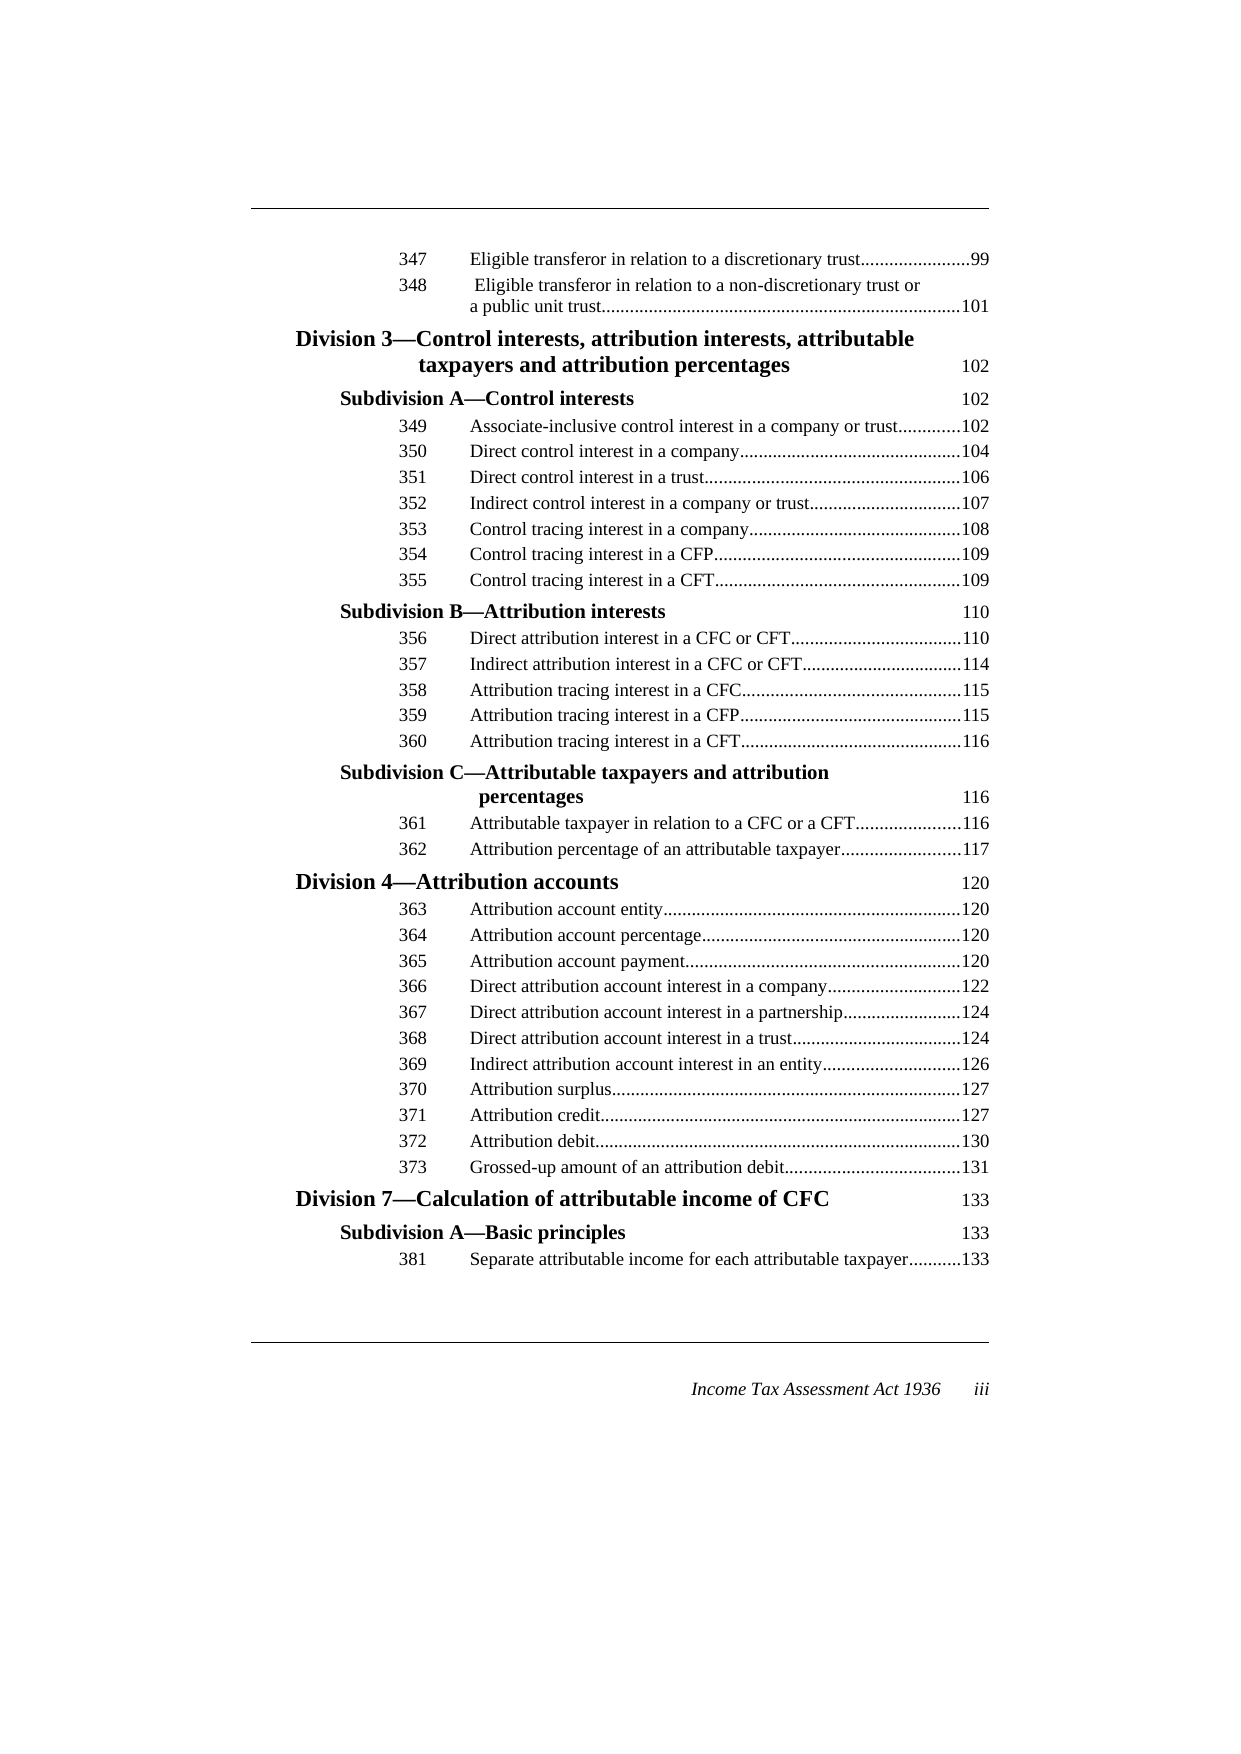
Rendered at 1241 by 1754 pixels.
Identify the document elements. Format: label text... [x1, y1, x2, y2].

text 358 Attribution tracing interest in a CFC 115 [399, 678, 930, 700]
text 369 Indirect attribution account interest in an entity 126 [399, 1053, 930, 1074]
text 372 Attribution debit 130 [399, 1130, 930, 1151]
text Division 4—Attribution accounts 120 [295, 868, 930, 894]
text 360 Attribution tracing interest in a CFT 116 [399, 730, 930, 751]
text Division 3—Control interests, attribution interests, attributable taxpayers and attribution percentages 102 [295, 325, 930, 378]
text 381 Separate attributable income for each attributable taxpayer 133 [399, 1248, 930, 1270]
text 359 Attribution tracing interest in a CFP 115 [399, 704, 930, 726]
text 349 Associate-inclusive control interest in a company or trust 102 [399, 414, 930, 436]
text 365 Attribution account payment 120 [399, 950, 930, 971]
text 352 Indirect control interest in a company or trust 107 [399, 492, 930, 513]
text 351 Direct control interest in a trust 106 [399, 466, 930, 487]
text 362 Attribution percentage of an attributable taxpayer 117 [399, 838, 930, 859]
text Division 7—Calculation of attributable income of CFC 133 [295, 1185, 930, 1212]
text Subdivision B—Attribution interests 110 [340, 599, 930, 623]
text 350 Direct control interest in a company 104 [399, 440, 930, 462]
text 373 Grossed-up amount of an attribution debit 131 [399, 1156, 930, 1177]
text 367 Direct attribution account interest in a partnership 124 [399, 1001, 930, 1023]
text 363 Attribution account entity 120 [399, 898, 930, 920]
text 354 Control tracing interest in a CFP 109 [399, 543, 930, 565]
text 371 Attribution credit 127 [399, 1104, 930, 1126]
text Subdivision C—Attributable taxpayers and attribution percentages 116 [340, 760, 930, 808]
text 347 Eligible transferor in relation to a discretionary trust 99 [399, 248, 930, 269]
text Subdivision A—Basic principles 133 [340, 1220, 930, 1244]
text 364 Attribution account percentage 120 [399, 924, 930, 946]
text 361 Attributable taxpayer in relation to a CFC or a CFT 116 [399, 812, 930, 834]
text 353 Control tracing interest in a company 108 [399, 517, 930, 539]
text 356 Direct attribution interest in a CFC or CFT 110 [399, 627, 930, 648]
text 366 Direct attribution account interest in a company 122 [399, 975, 930, 997]
text 355 Control tracing interest in a CFT 109 [399, 569, 930, 590]
text Subdivision A—Control interests 102 [340, 386, 930, 410]
text 370 Attribution surplus 127 [399, 1078, 930, 1100]
text 357 Indirect attribution interest in a CFC or CFT 114 [399, 653, 930, 674]
text 348 Eligible transferor in relation to a non-discretionary trust or a public unit trust 101 [399, 274, 930, 317]
text 368 Direct attribution account interest in a trust 124 [399, 1027, 930, 1048]
